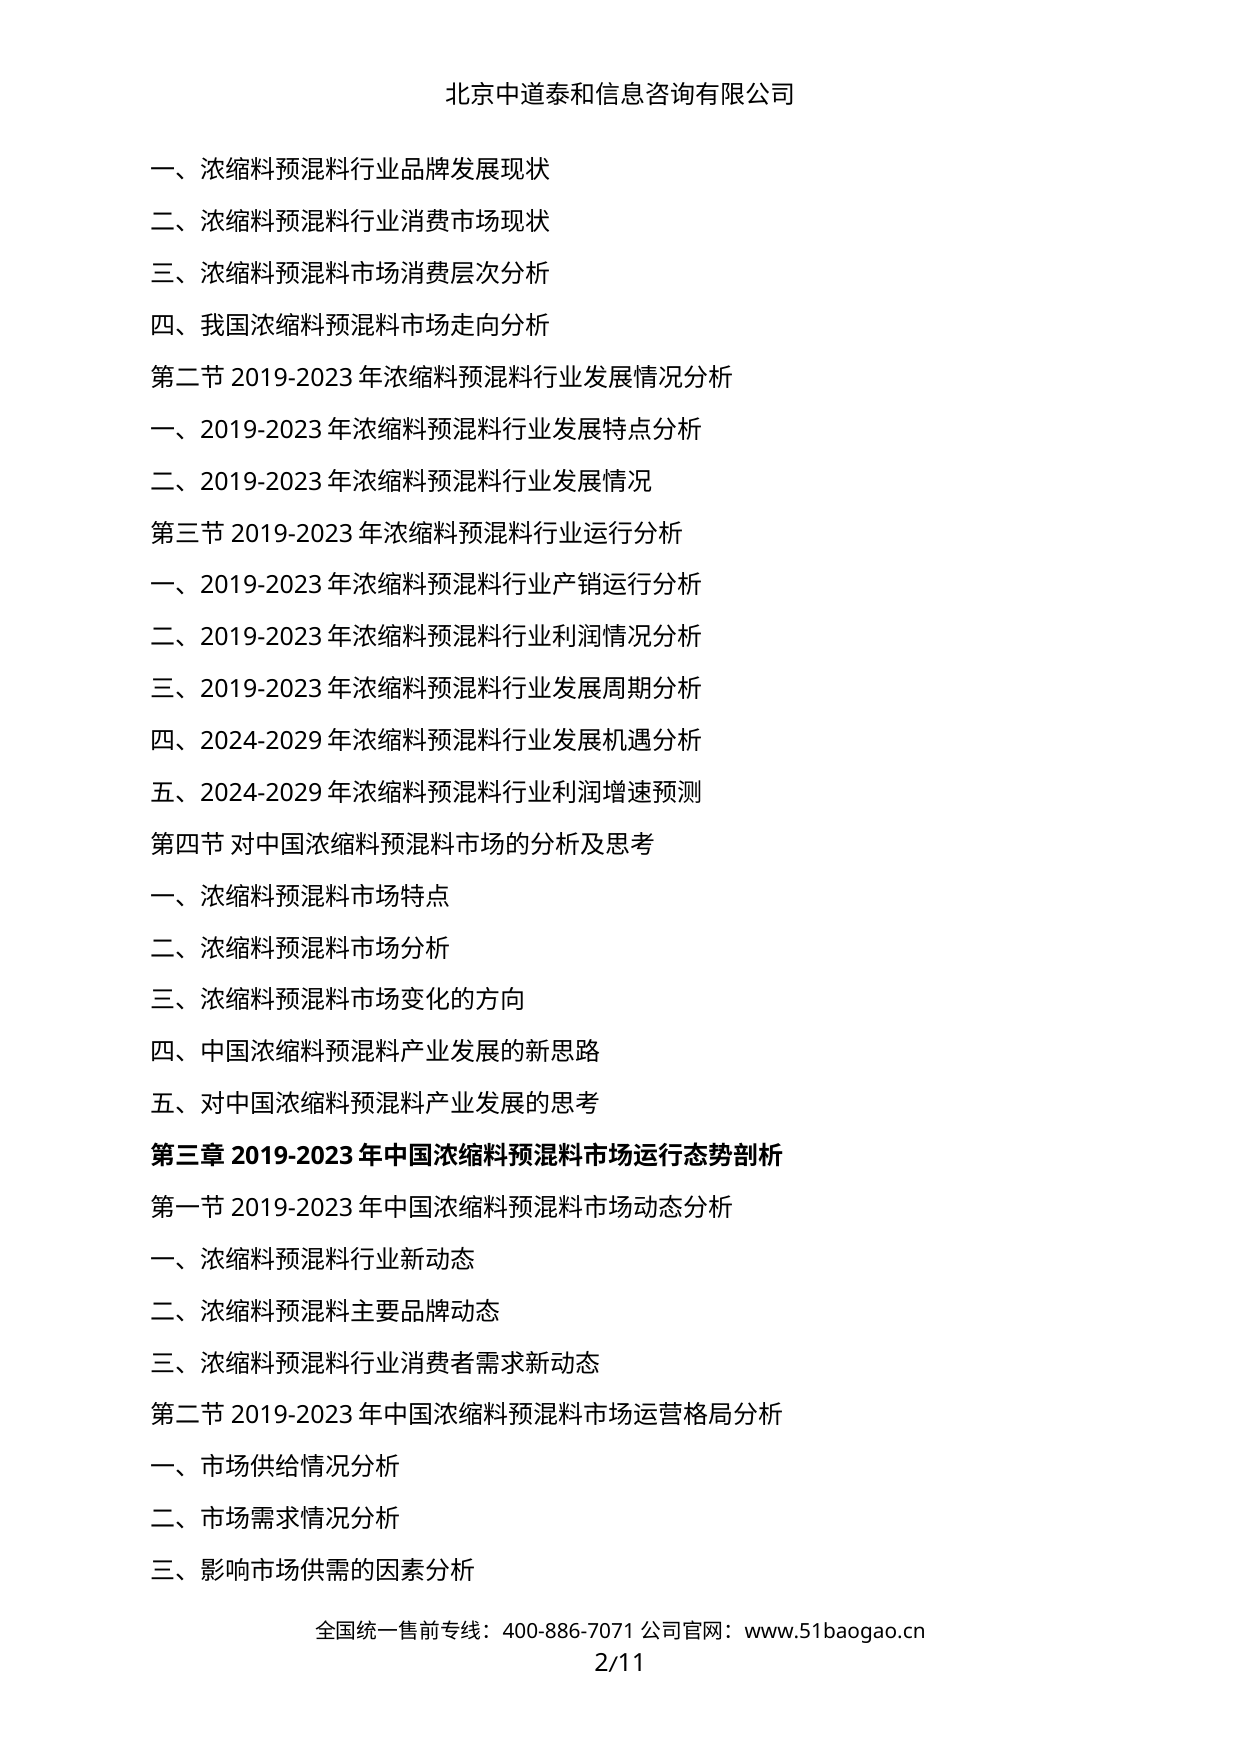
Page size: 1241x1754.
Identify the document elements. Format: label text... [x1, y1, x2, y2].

text 五、对中国浓缩料预混料产业发展的思考 [150, 1084, 1090, 1120]
text 二、2019-2023年浓缩料预混料行业发展情况 [150, 461, 1090, 497]
text 四、我国浓缩料预混料市场走向分析 [150, 306, 1090, 342]
text 一、浓缩料预混料市场特点 [150, 876, 1090, 912]
text 三、浓缩料预混料市场变化的方向 [150, 980, 1090, 1016]
text 二、浓缩料预混料主要品牌动态 [150, 1291, 1090, 1327]
text 一、2019-2023年浓缩料预混料行业发展特点分析 [150, 409, 1090, 446]
text 三、浓缩料预混料市场消费层次分析 [150, 254, 1090, 290]
text 三、浓缩料预混料行业消费者需求新动态 [150, 1343, 1090, 1379]
text 二、浓缩料预混料市场分析 [150, 928, 1090, 964]
text 三、影响市场供需的因素分析 [150, 1551, 1090, 1587]
text 三、2019-2023年浓缩料预混料行业发展周期分析 [150, 669, 1090, 705]
text 四、中国浓缩料预混料产业发展的新思路 [150, 1032, 1090, 1068]
text 第四节 对中国浓缩料预混料市场的分析及思考 [150, 824, 1090, 861]
text 五、2024-2029年浓缩料预混料行业利润增速预测 [150, 772, 1090, 809]
text 二、2019-2023年浓缩料预混料行业利润情况分析 [150, 617, 1090, 653]
text 一、市场供给情况分析 [150, 1447, 1090, 1483]
text 第二节 2019-2023年浓缩料预混料行业发展情况分析 [150, 357, 1090, 394]
text 四、2024-2029年浓缩料预混料行业发展机遇分析 [150, 721, 1090, 757]
text 第三章 2019-2023年中国浓缩料预混料市场运行态势剖析 [150, 1136, 1090, 1172]
text 一、2019-2023年浓缩料预混料行业产销运行分析 [150, 565, 1090, 601]
text 一、浓缩料预混料行业品牌发展现状 [150, 150, 1090, 186]
text 第三节 2019-2023年浓缩料预混料行业运行分析 [150, 513, 1090, 549]
text 第二节 2019-2023年中国浓缩料预混料市场运营格局分析 [150, 1395, 1090, 1431]
text 二、市场需求情况分析 [150, 1499, 1090, 1535]
text 一、浓缩料预混料行业新动态 [150, 1239, 1090, 1276]
text 二、浓缩料预混料行业消费市场现状 [150, 202, 1090, 238]
text 第一节 2019-2023年中国浓缩料预混料市场动态分析 [150, 1187, 1090, 1224]
